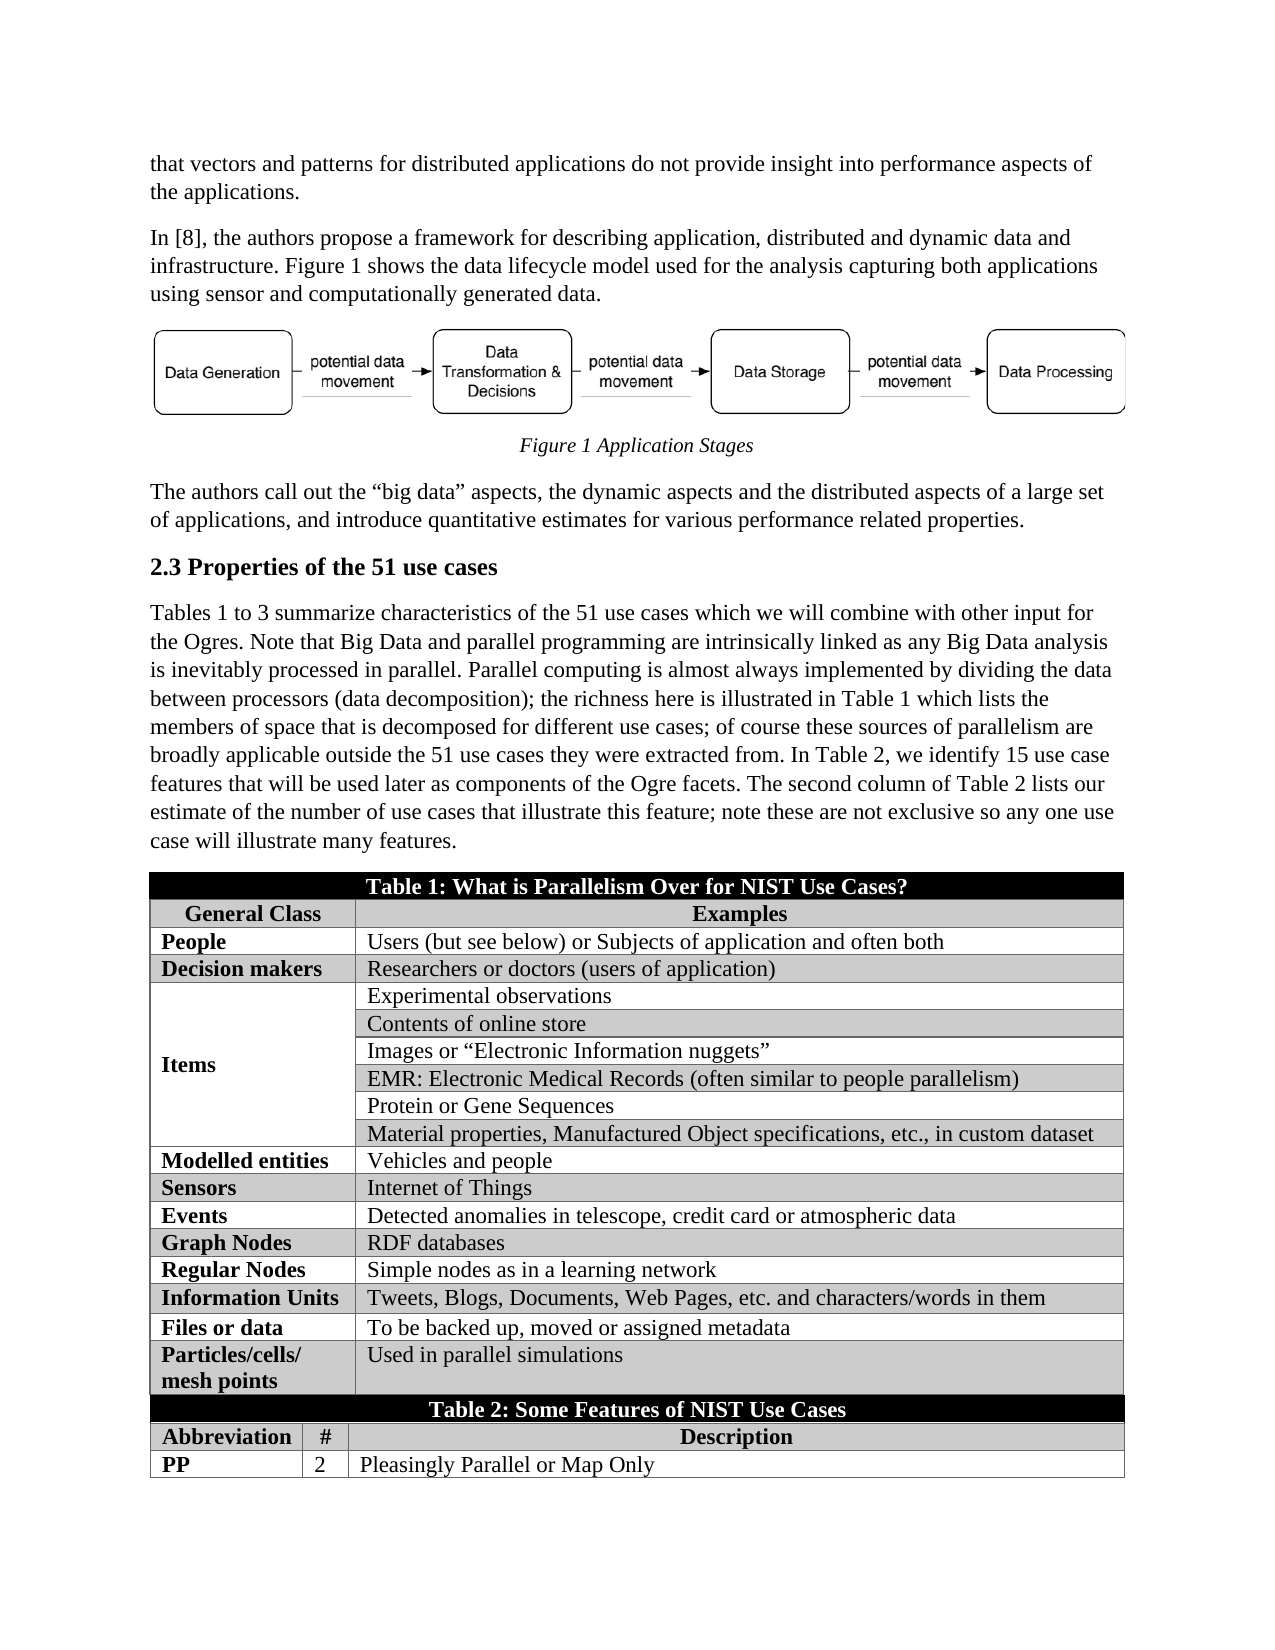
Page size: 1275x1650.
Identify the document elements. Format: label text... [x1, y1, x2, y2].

table_cell PP [151, 1451, 302, 1477]
table_cell Files or data [151, 1314, 355, 1340]
table_cell Tweets, Blogs, Documents, Web Pages, etc. and characters/words in them [356, 1284, 1123, 1313]
table_cell General Class [151, 900, 355, 927]
table_cell 26 [303, 1451, 348, 1477]
table_cell Detected anomalies in telescope, credit card or atmospheric data [356, 1202, 1123, 1228]
text Tables 1 to 3 summarize characteristics of the 51 use cases which we will combine with other input for the Ogres. Note that Big Data and parallel programming are intrinsically linked as any Big Data analysis is inevitably processed in parallel. Parallel computing is almost always implemented by dividing the data between processors (data decomposition); the richness here is illustrated in Table 1 which lists the members of space that is decomposed for different use cases; of course these sources of parallelism are broadly applicable outside the 51 use cases they were extracted from. In Table 2, we identify 15 use case features that will be used later as components of the Ogre facets. The second column of Table 2 lists our estimate of the number of use cases that illustrate this feature; note these are not exclusive so any one use case will illustrate many features. [150, 599, 1125, 853]
table_cell Images or “Electronic Information nuggets” [356, 1038, 1123, 1064]
table_cell EMR: Electronic Medical Records (often similar to people parallelism) [356, 1065, 1123, 1091]
table_cell Contents of online store [356, 1010, 1123, 1036]
table_cell Internet of Things [356, 1174, 1123, 1201]
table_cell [349, 1451, 1124, 1477]
table_cell Items [151, 983, 355, 1146]
text Figure 1 Application Stages [150, 433, 1125, 457]
table_cell Graph Nodes [151, 1229, 355, 1256]
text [150, 150, 1125, 205]
table_cell # [303, 1424, 348, 1450]
table_cell Regular Nodes [151, 1257, 355, 1283]
table_cell Events [151, 1202, 355, 1228]
table_cell Simple nodes as in a learning network [356, 1257, 1123, 1283]
table_cell People [151, 928, 355, 954]
table_header Table 2: Some Features of NIST Use Cases [151, 1396, 1124, 1422]
table_cell Vehicles and people [356, 1147, 1123, 1173]
table_cell To be backed up, moved or assigned metadata [356, 1314, 1123, 1340]
table_cell Protein or Gene Sequences [356, 1092, 1123, 1118]
table_cell Abbreviation [151, 1424, 302, 1450]
table_cell Experimental observations [356, 983, 1123, 1009]
text The authors call out the “big data” aspects, the dynamic aspects and the distributed aspects of a large set of applications, and introduce quantitative estimates for various performance related properties. [150, 478, 1125, 533]
table_cell Material properties, Manufactured Object specifications, etc., in custom dataset [356, 1120, 1123, 1146]
table_cell Sensors [151, 1174, 355, 1201]
table_cell Used in parallel simulations [356, 1341, 1123, 1394]
table_cell Information Units [151, 1284, 355, 1313]
table_cell Researchers or doctors (users of application) [356, 955, 1123, 982]
table_cell Description [349, 1424, 1124, 1450]
text In [8], the authors propose a framework for describing application, distributed and dynamic data and infrastructure. Figure 1 shows the data lifecycle model used for the analysis capturing both applications using sensor and computationally generated data. [150, 223, 1125, 307]
table_cell RDF databases [356, 1229, 1123, 1256]
text 2.3 Properties of the 51 use cases [150, 552, 1125, 580]
table_header Table 1: What is Parallelism Over for NIST Use Cases? [151, 873, 1123, 899]
table_cell Particles/cells/ mesh points [151, 1341, 355, 1394]
table_cell Modelled entities [151, 1147, 355, 1173]
table_cell Decision makers [151, 955, 355, 982]
table_cell Examples [356, 900, 1123, 927]
table_cell Users (but see below) or Subjects of application and often both [356, 928, 1123, 954]
